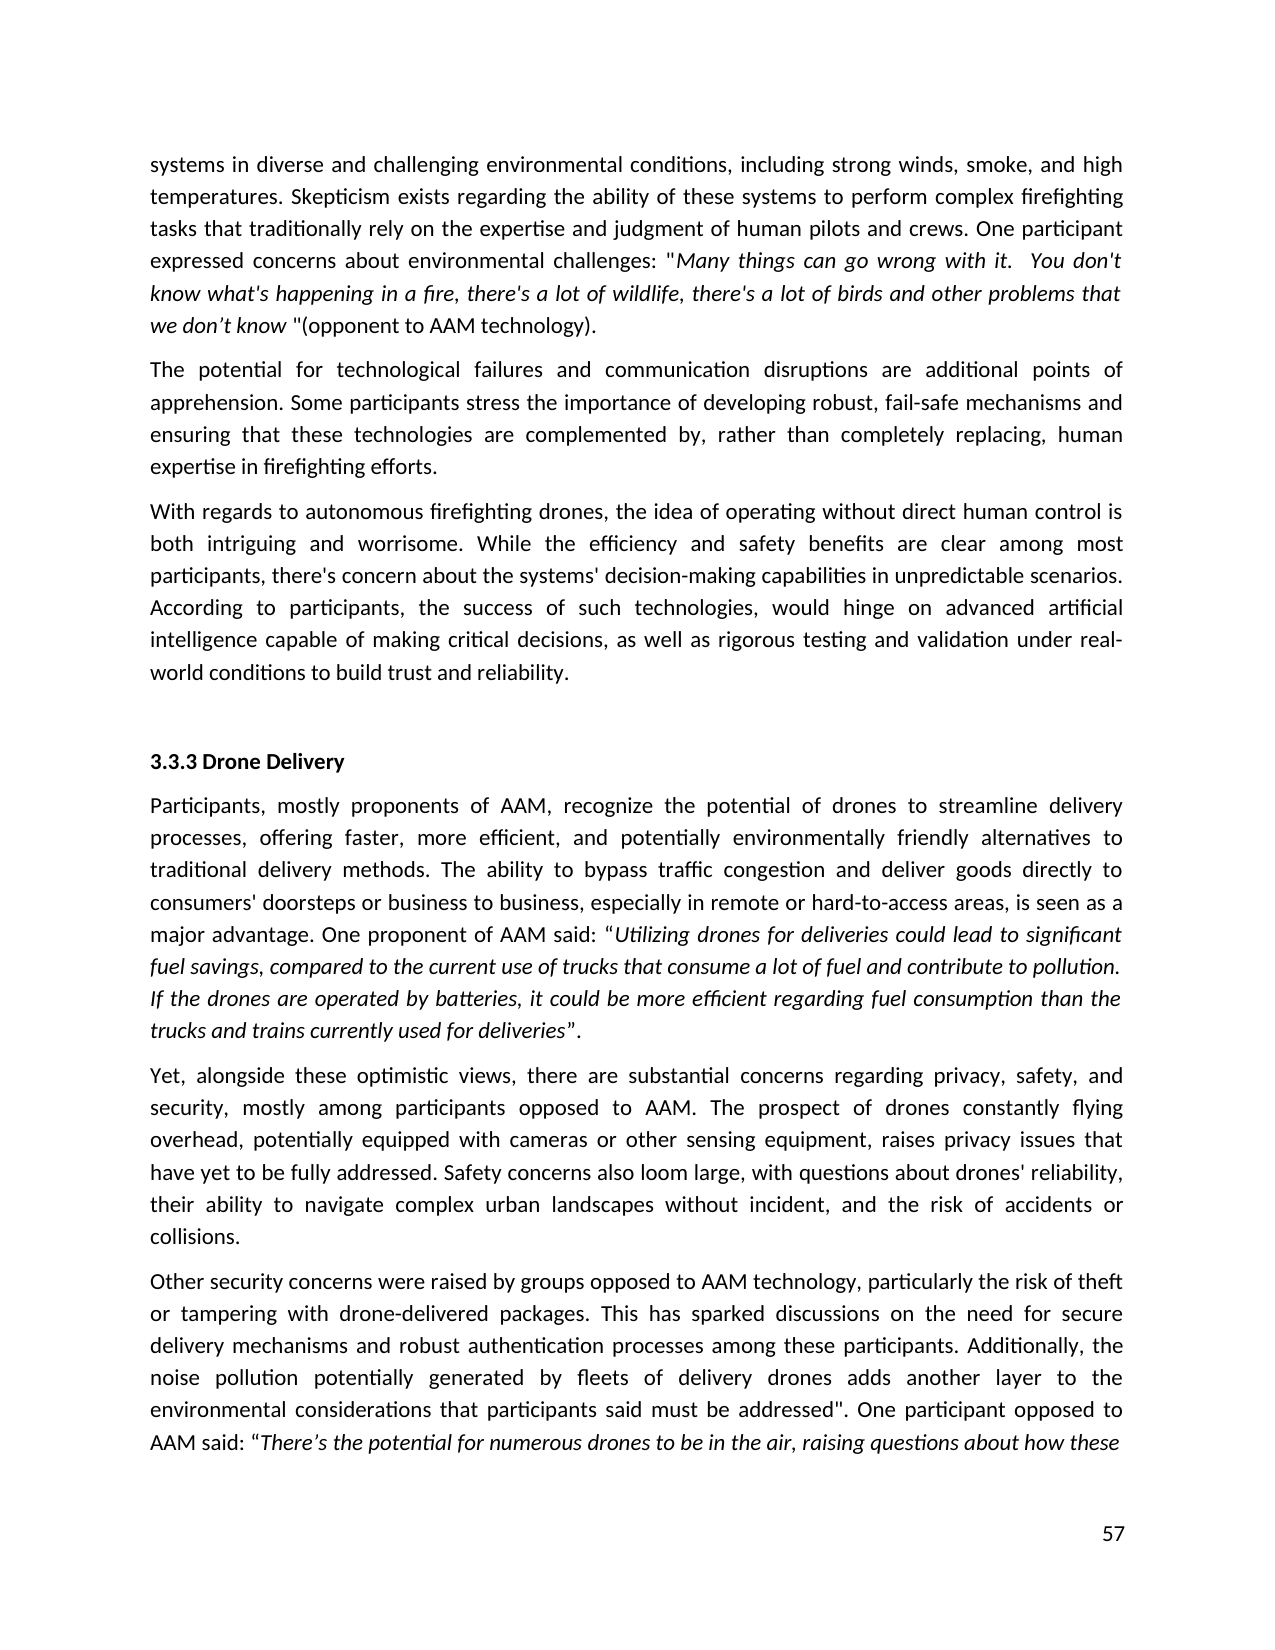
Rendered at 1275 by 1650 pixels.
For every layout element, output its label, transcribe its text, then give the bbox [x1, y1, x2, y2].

text Participants, mostly proponents of AAM, recognize the potential of drones to streamline delivery processes, offering faster, more efficient, and potentially environmentally friendly alternatives to traditional delivery methods. The ability to bypass traffic congestion and deliver goods directly to consumers' doorsteps or business to business, especially in remote or hard-to-access areas, is seen as a major advantage. One proponent of AAM said: “Utilizing drones for deliveries could lead to significant fuel savings, compared to the current use of trucks that consume a lot of fuel and contribute to pollution. If the drones are operated by batteries, it could be more efficient regarding fuel consumption than the trucks and trains currently used for deliveries”. [150, 791, 1125, 1044]
text With regards to autonomous firefighting drones, the idea of operating without direct human control is both intriguing and worrisome. While the efficiency and safety benefits are clear among most participants, there's concern about the systems' decision-making capabilities in unpredictable scenarios. According to participants, the success of such technologies, would hinge on advanced artificial intelligence capable of making critical decisions, as well as rigorous testing and validation under real-world conditions to build trust and reliability. [150, 497, 1125, 686]
text The potential for technological failures and communication disruptions are additional points of apprehension. Some participants stress the importance of developing robust, fail-safe mechanisms and ensuring that these technologies are complemented by, rather than completely replacing, human expertise in firefighting efforts. [150, 356, 1125, 480]
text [150, 150, 1125, 339]
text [150, 1267, 1125, 1456]
text Yet, alongside these optimistic views, there are substantial concerns regarding privacy, safety, and security, mostly among participants opposed to AAM. The prospect of drones constantly flying overhead, potentially equipped with cameras or other sensing equipment, raises privacy issues that have yet to be fully addressed. Safety concerns also loom large, with questions about drones' reliability, their ability to navigate complex urban landscapes without incident, and the risk of accidents or collisions. [150, 1061, 1125, 1250]
subtitle 3.3.3 Drone Delivery [150, 747, 1125, 775]
